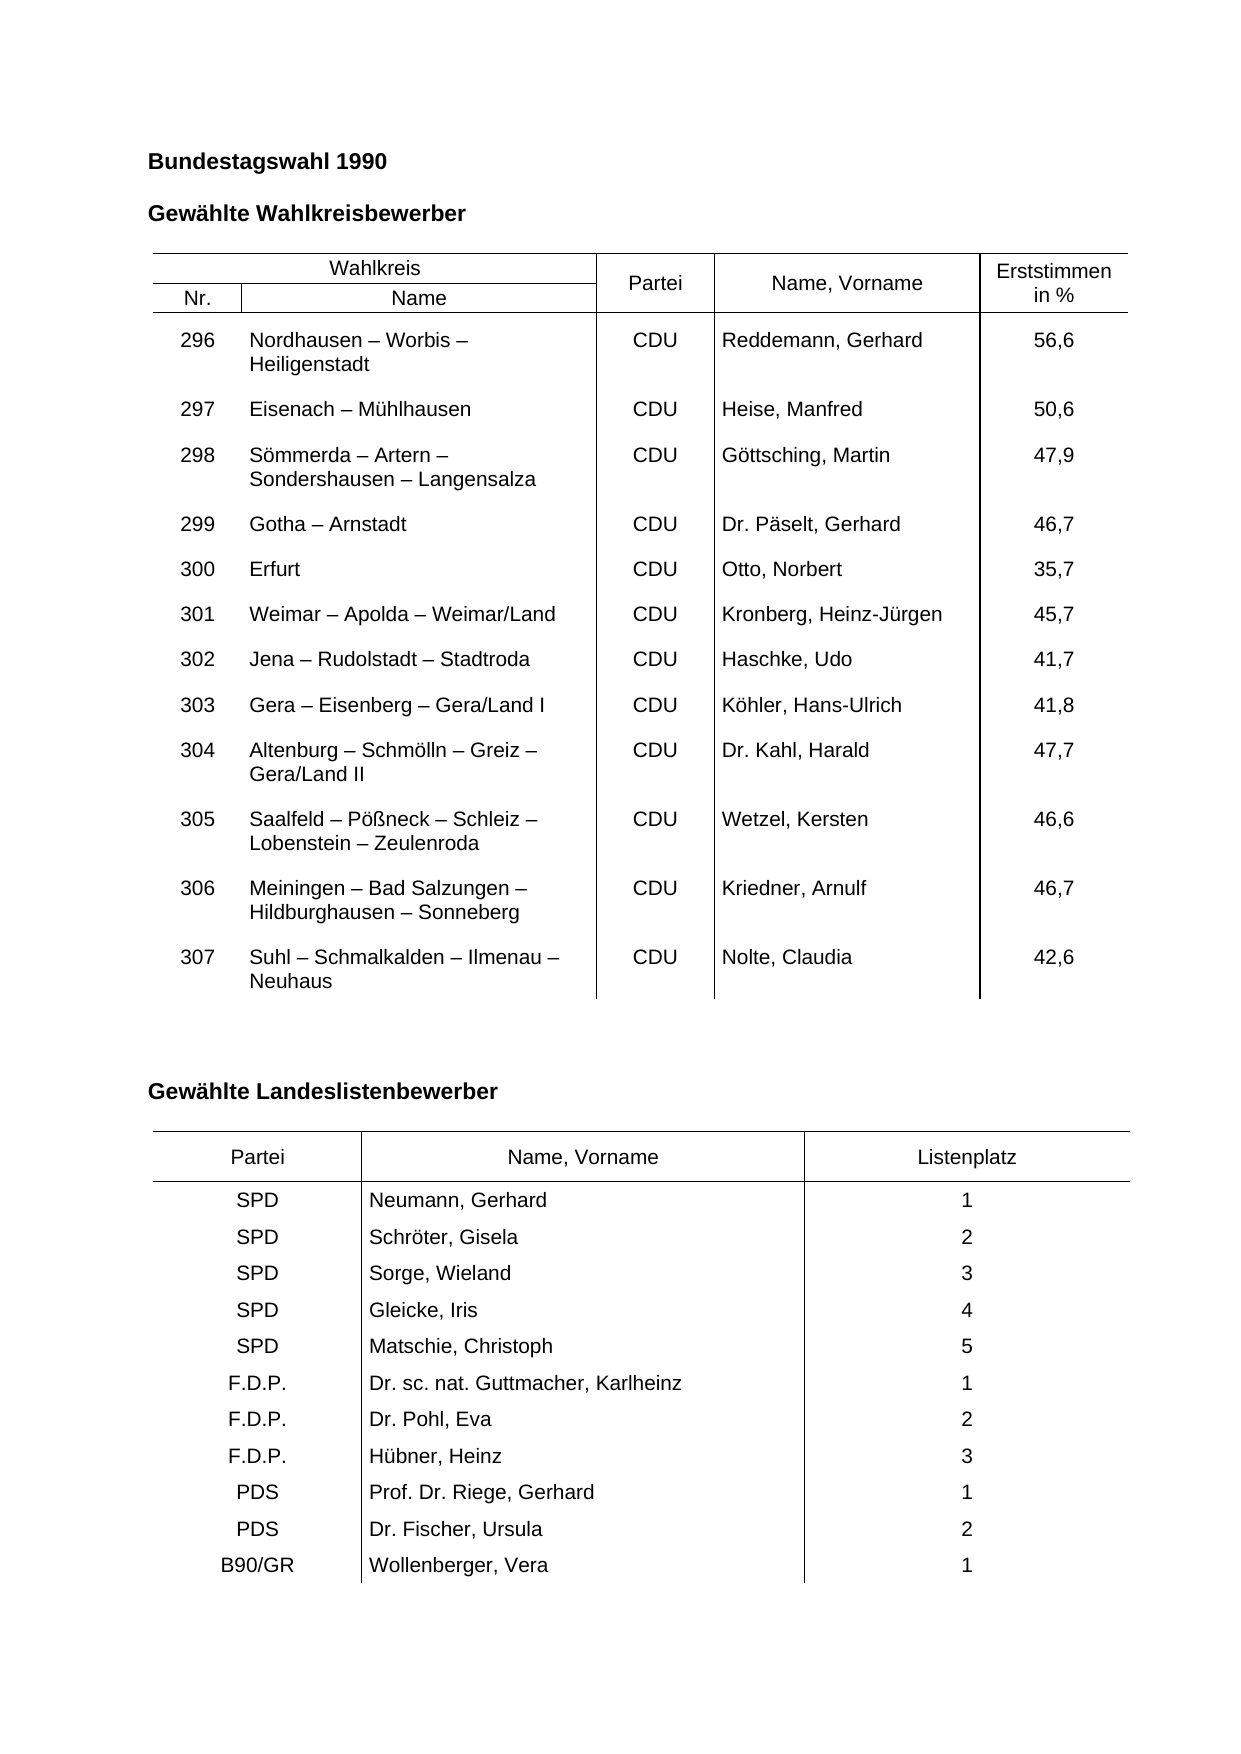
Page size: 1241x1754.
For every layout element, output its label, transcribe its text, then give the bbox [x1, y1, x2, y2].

table_header Name, Vorname [715, 254, 979, 312]
table_cell 3 [805, 1437, 1129, 1474]
table_cell 305 [153, 792, 242, 861]
table_cell 46,7 [981, 861, 1128, 930]
table_cell CDU [597, 428, 714, 497]
table_cell 46,7 [981, 497, 1128, 542]
table_cell 41,7 [981, 632, 1128, 677]
table_cell 2 [805, 1510, 1129, 1547]
table_cell Kronberg, Heinz-Jürgen [715, 587, 979, 632]
table_cell SPD [153, 1182, 361, 1218]
table_cell 296 [153, 313, 242, 382]
table_cell 304 [153, 723, 242, 792]
table_cell 1 [805, 1364, 1129, 1401]
table_cell Name [242, 284, 596, 312]
text Gewählte Landeslistenbewerber [148, 1078, 1093, 1105]
table_cell F.D.P. [153, 1401, 361, 1437]
table_cell 47,7 [981, 723, 1128, 792]
table_cell 306 [153, 861, 242, 930]
table_cell Weimar – Apolda – Weimar/Land [242, 587, 596, 632]
table_cell Dr. Kahl, Harald [715, 723, 979, 792]
table_cell F.D.P. [153, 1364, 361, 1401]
table_cell Neumann, Gerhard [362, 1182, 804, 1218]
table_cell Reddemann, Gerhard [715, 313, 979, 382]
table_cell Wollenberger, Vera [362, 1547, 804, 1583]
table_cell 307 [153, 930, 242, 999]
table_cell CDU [597, 723, 714, 792]
table_cell CDU [597, 497, 714, 542]
table_cell CDU [597, 632, 714, 677]
table_cell Dr. sc. nat. Guttmacher, Karlheinz [362, 1364, 804, 1401]
table_cell CDU [597, 542, 714, 587]
table_cell Köhler, Hans-Ulrich [715, 678, 979, 723]
table_cell SPD [153, 1291, 361, 1328]
table_cell 41,8 [981, 678, 1128, 723]
table_cell Prof. Dr. Riege, Gerhard [362, 1474, 804, 1510]
table_cell 1 [805, 1182, 1129, 1218]
table_cell Suhl – Schmalkalden – Ilmenau – Neuhaus [242, 930, 596, 999]
table_cell 2 [805, 1219, 1129, 1255]
table_cell 50,6 [981, 382, 1128, 427]
table_cell CDU [597, 930, 714, 999]
table_cell 299 [153, 497, 242, 542]
table_cell Sorge, Wieland [362, 1255, 804, 1291]
table_cell Wetzel, Kersten [715, 792, 979, 861]
table_cell 35,7 [981, 542, 1128, 587]
table_cell Kriedner, Arnulf [715, 861, 979, 930]
text Bundestagswahl 1990 [148, 148, 1093, 174]
table_cell CDU [597, 678, 714, 723]
table_cell Meiningen – Bad Salzungen – Hildburghausen – Sonneberg [242, 861, 596, 930]
table_cell Otto, Norbert [715, 542, 979, 587]
table_cell 1 [805, 1474, 1129, 1510]
table_cell 1 [805, 1547, 1129, 1583]
table_cell Hübner, Heinz [362, 1437, 804, 1474]
table_header Erststimmen in % [981, 254, 1128, 312]
table_cell SPD [153, 1255, 361, 1291]
table_cell Gotha – Arnstadt [242, 497, 596, 542]
table_cell Heise, Manfred [715, 382, 979, 427]
table_cell Altenburg – Schmölln – Greiz – Gera/Land II [242, 723, 596, 792]
table_cell F.D.P. [153, 1437, 361, 1474]
table_cell 2 [805, 1401, 1129, 1437]
table_header Name, Vorname [362, 1132, 804, 1181]
table_cell Nr. [153, 284, 241, 312]
table_cell Göttsching, Martin [715, 428, 979, 497]
table_cell Nolte, Claudia [715, 930, 979, 999]
table_cell 56,6 [981, 313, 1128, 382]
table_cell Eisenach – Mühlhausen [242, 382, 596, 427]
table_cell CDU [597, 382, 714, 427]
table_cell 42,6 [981, 930, 1128, 999]
table_cell 47,9 [981, 428, 1128, 497]
table_cell Sömmerda – Artern – Sondershausen – Langensalza [242, 428, 596, 497]
table_cell 303 [153, 678, 242, 723]
table_cell CDU [597, 313, 714, 382]
table_cell PDS [153, 1474, 361, 1510]
table_cell Dr. Pohl, Eva [362, 1401, 804, 1437]
table_cell 301 [153, 587, 242, 632]
table_cell CDU [597, 792, 714, 861]
table_cell 46,6 [981, 792, 1128, 861]
table_cell Dr. Päselt, Gerhard [715, 497, 979, 542]
table_cell SPD [153, 1328, 361, 1364]
table_cell CDU [597, 587, 714, 632]
table_cell 300 [153, 542, 242, 587]
table_header Listenplatz [805, 1132, 1129, 1181]
table_cell 45,7 [981, 587, 1128, 632]
table_cell B90/GR [153, 1547, 361, 1583]
table_cell Haschke, Udo [715, 632, 979, 677]
table_cell 4 [805, 1291, 1129, 1328]
table_cell SPD [153, 1219, 361, 1255]
table_cell Dr. Fischer, Ursula [362, 1510, 804, 1547]
text Gewählte Wahlkreisbewerber [148, 200, 1093, 227]
table_cell 5 [805, 1328, 1129, 1364]
table_header Partei [597, 254, 714, 312]
table_cell 298 [153, 428, 242, 497]
table_cell 297 [153, 382, 242, 427]
table_cell Saalfeld – Pößneck – Schleiz – Lobenstein – Zeulenroda [242, 792, 596, 861]
table_cell Gleicke, Iris [362, 1291, 804, 1328]
table_cell Erfurt [242, 542, 596, 587]
table_cell PDS [153, 1510, 361, 1547]
table_header Wahlkreis [153, 254, 596, 282]
table_cell Nordhausen – Worbis – Heiligenstadt [242, 313, 596, 382]
table_cell Matschie, Christoph [362, 1328, 804, 1364]
table_header Partei [153, 1132, 361, 1181]
table_cell CDU [597, 861, 714, 930]
table_cell Jena – Rudolstadt – Stadtroda [242, 632, 596, 677]
table_cell 3 [805, 1255, 1129, 1291]
table_cell Gera – Eisenberg – Gera/Land I [242, 678, 596, 723]
table_cell 302 [153, 632, 242, 677]
table_cell Schröter, Gisela [362, 1219, 804, 1255]
